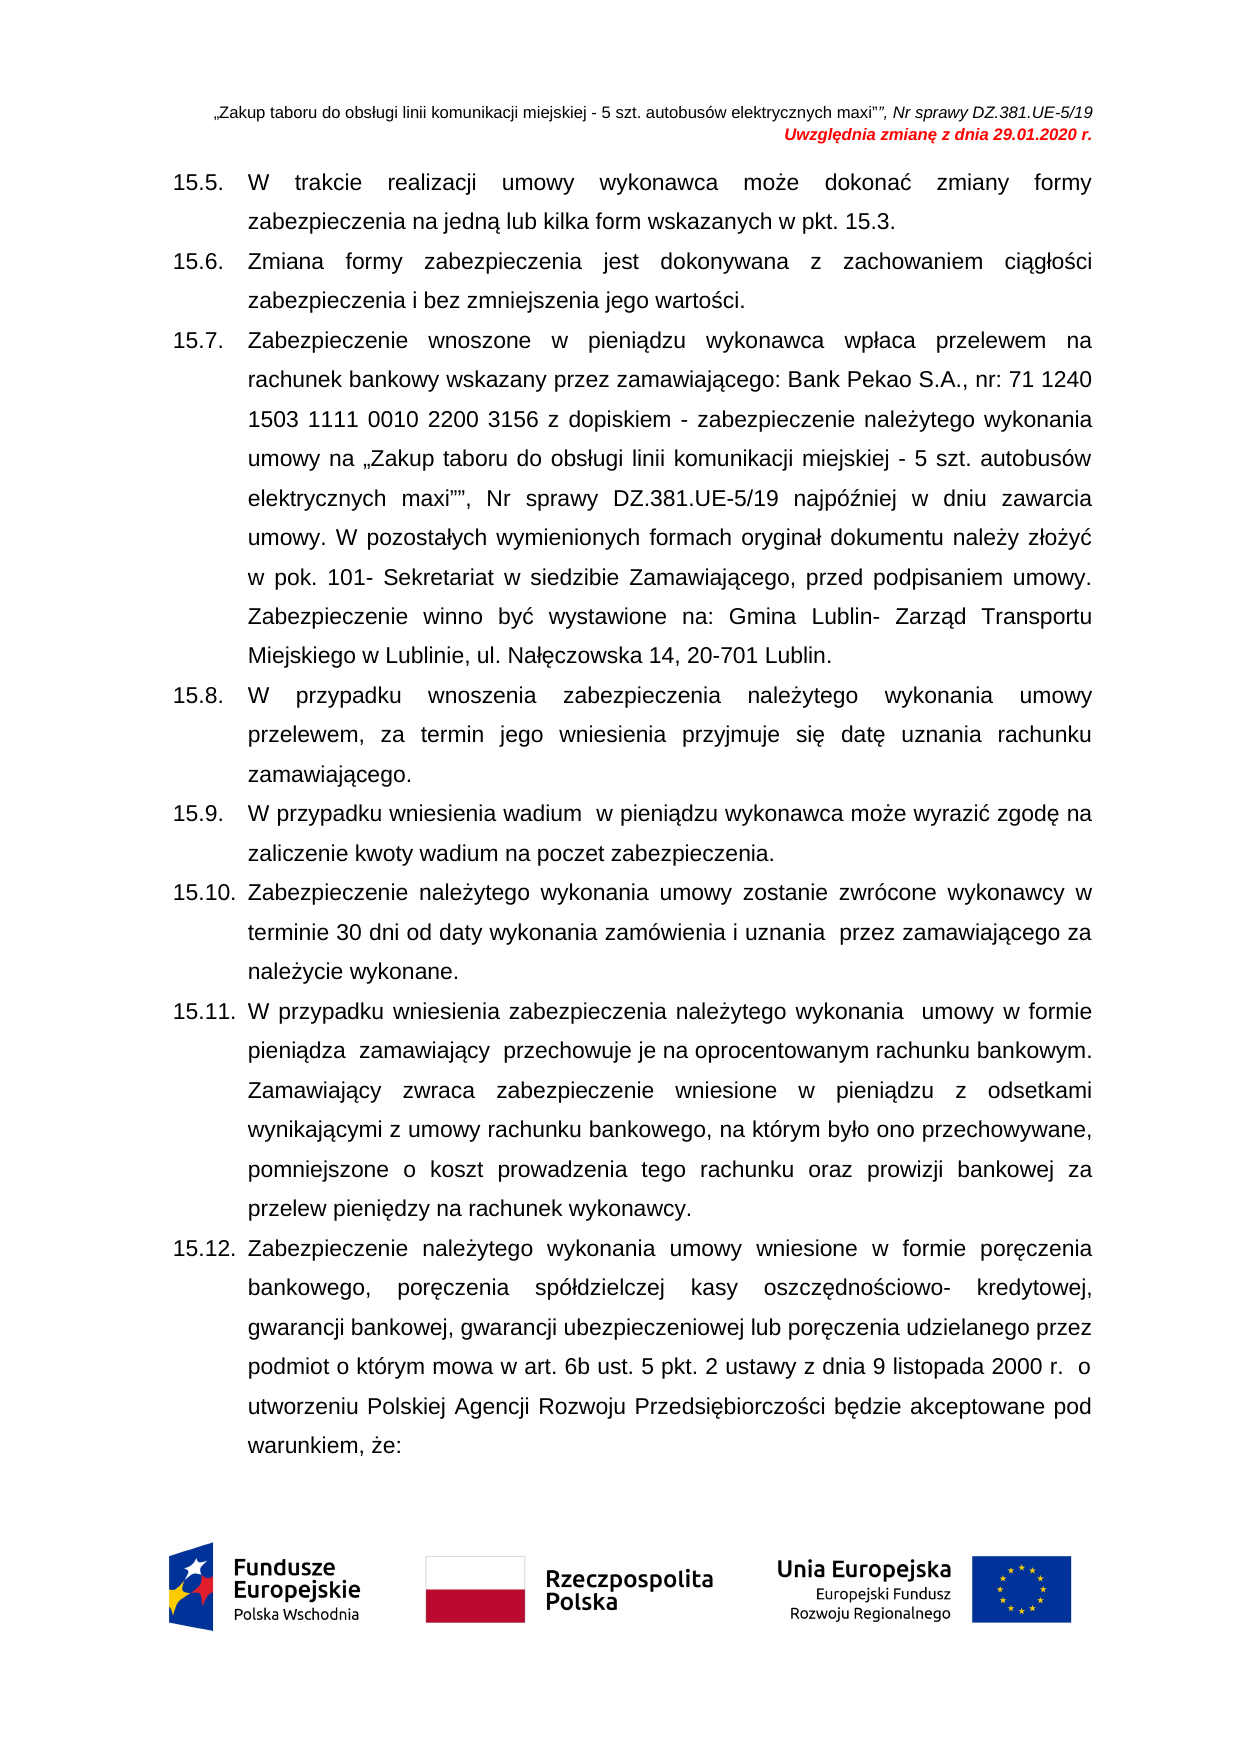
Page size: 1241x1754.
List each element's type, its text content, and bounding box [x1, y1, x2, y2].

list Zabezpieczenie wnoszone w pieniądzu wykonawca wpłaca przelewem na rachunek bankowy wskazany przez zamawiającego: Bank Pekao S.A., nr: 71 1240 1503 1111 0010 2200 3156 z dopiskiem - zabezpieczenie należytego wykonania umowy na „Zakup taboru do obsługi linii komunikacji miejskiej - 5 szt. autobusów elektrycznych maxi””, Nr sprawy DZ.381.UE-5/19 najpóźniej w dniu zawarcia umowy. W pozostałych wymienionych formach oryginał dokumentu należy złożyć w pok. 101- Sekretariat w siedzibie Zamawiającego, przed podpisaniem umowy. Zabezpieczenie winno być wystawione na: Gmina Lublin- Zarząd Transportu Miejskiego w Lublinie, ul. Nałęczowska 14, 20-701 Lublin. [173, 327, 1093, 669]
picture [147, 1520, 1093, 1653]
list W przypadku wnoszenia zabezpieczenia należytego wykonania umowy przelewem, za termin jego wniesienia przyjmuje się datę uznania rachunku zamawiającego. [173, 682, 1093, 787]
list Zabezpieczenie należytego wykonania umowy zostanie zwrócone wykonawcy w terminie 30 dni od daty wykonania zamówienia i uznania przez zamawiającego za należycie wykonane. [173, 879, 1093, 985]
list Zabezpieczenie należytego wykonania umowy wniesione w formie poręczenia bankowego, poręczenia spółdzielczej kasy oszczędnościowo- kredytowej, gwarancji bankowej, gwarancji ubezpieczeniowej lub poręczenia udzielanego przez podmiot o którym mowa w art. 6b ust. 5 pkt. 2 ustawy z dnia 9 listopada 2000 r. o utworzeniu Polskiej Agencji Rozwoju Przedsiębiorczości będzie akceptowane pod warunkiem, że: [173, 1235, 1093, 1458]
list W przypadku wniesienia zabezpieczenia należytego wykonania umowy w formie pieniądza zamawiający przechowuje je na oprocentowanym rachunku bankowym. Zamawiający zwraca zabezpieczenie wniesione w pieniądzu z odsetkami wynikającymi z umowy rachunku bankowego, na którym było ono przechowywane, pomniejszone o koszt prowadzenia tego rachunku oraz prowizji bankowej za przelew pieniędzy na rachunek wykonawcy. [173, 998, 1093, 1222]
list W trakcie realizacji umowy wykonawca może dokonać zmiany formy zabezpieczenia na jedną lub kilka form wskazanych w pkt. 15.3. [173, 169, 1093, 234]
list Zmiana formy zabezpieczenia jest dokonywana z zachowaniem ciągłości zabezpieczenia i bez zmniejszenia jego wartości. [173, 248, 1093, 313]
list W przypadku wniesienia wadium w pieniądzu wykonawca może wyrazić zgodę na zaliczenie kwoty wadium na poczet zabezpieczenia. [173, 800, 1093, 866]
